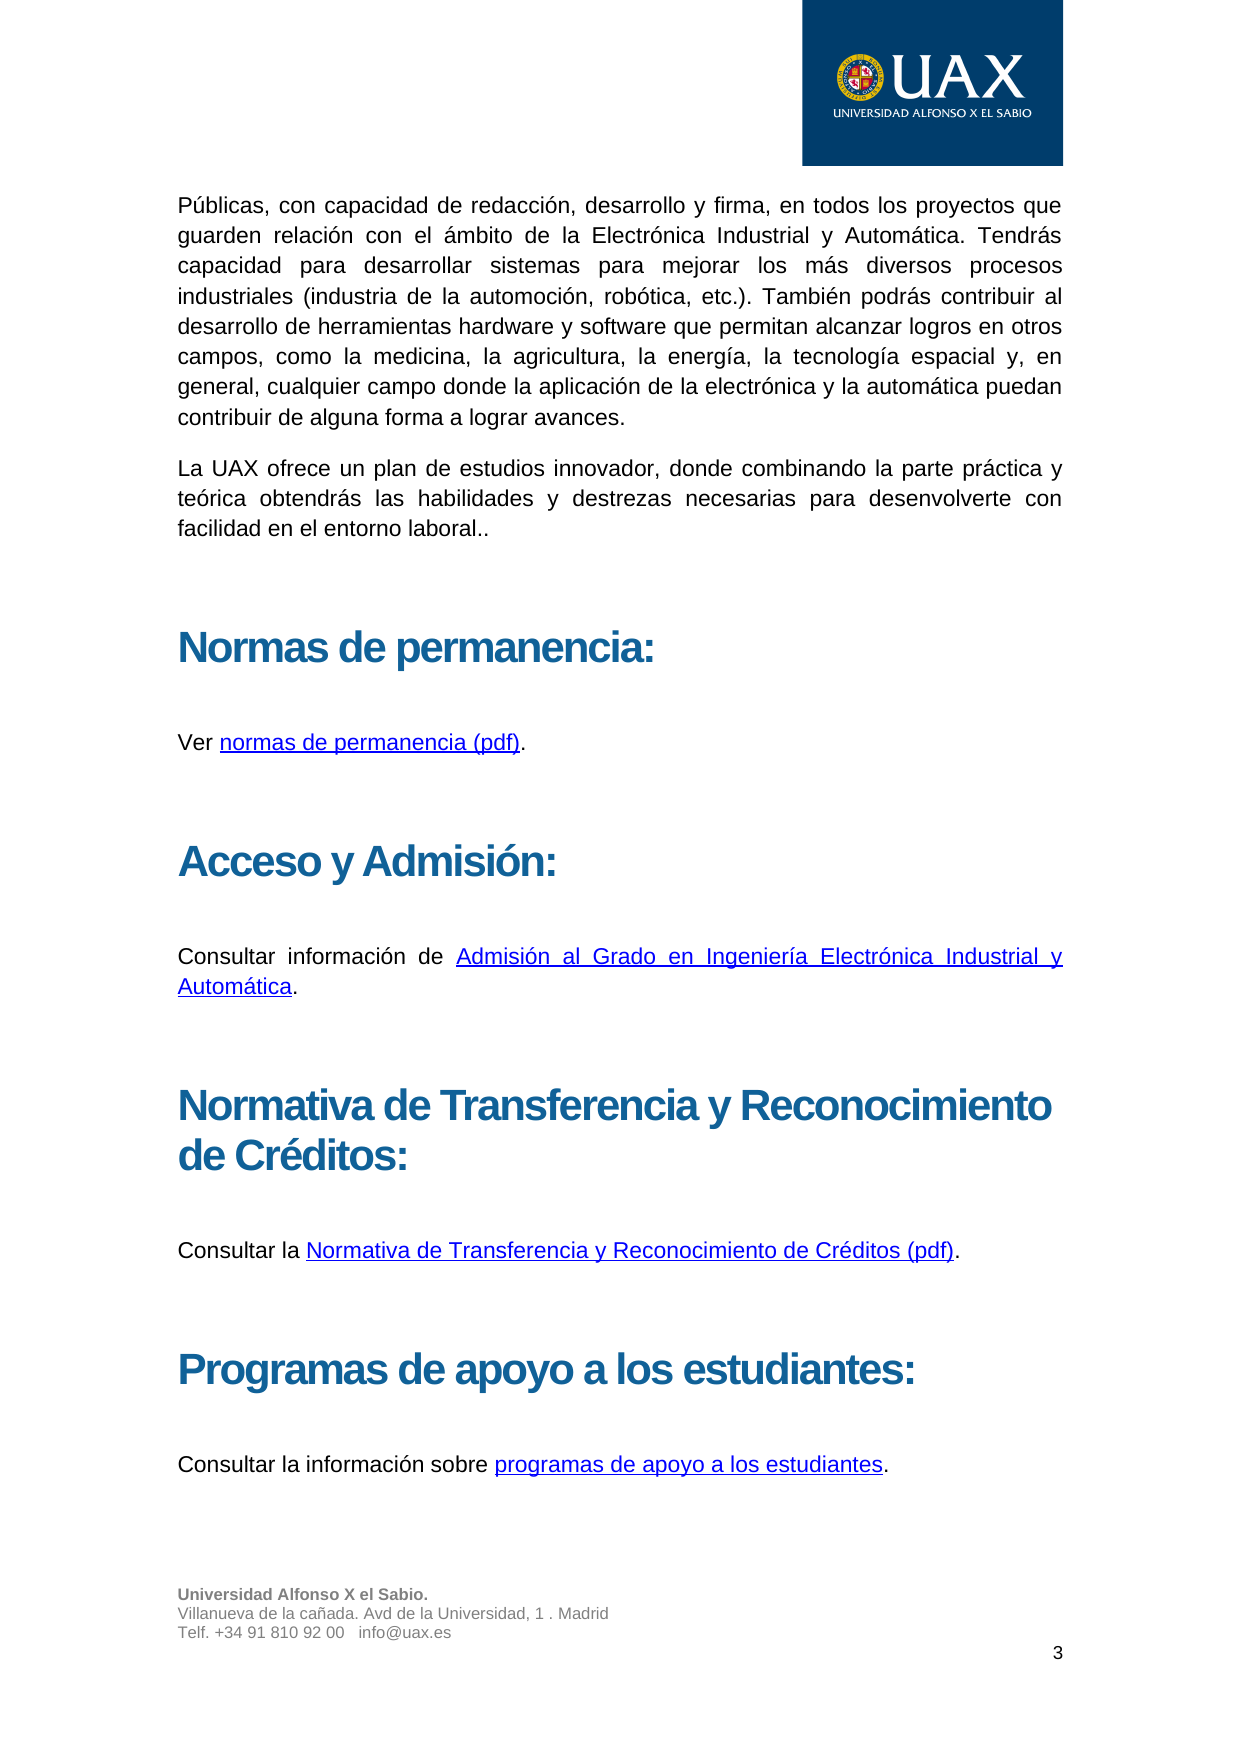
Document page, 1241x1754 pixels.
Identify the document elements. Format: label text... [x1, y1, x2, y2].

text La UAX ofrece un plan de estudios innovador, donde combinando la parte práctica y teórica obtendrás las habilidades y destrezas necesarias para desenvolverte con facilidad en el entorno laboral.. [177, 454, 1063, 541]
picture [802, 0, 1064, 166]
subtitle Normativa de Transferencia y Reconocimiento de Créditos: [177, 1079, 1063, 1180]
subtitle Acceso y Admisión: [177, 835, 1063, 885]
subtitle Normas de permanencia: [177, 621, 1063, 671]
text Consultar la Normativa de Transferencia y Reconocimiento de Créditos (pdf). [177, 1237, 1063, 1263]
text Ver normas de permanencia (pdf). [177, 729, 1063, 755]
subtitle Programas de apoyo a los estudiantes: [177, 1343, 1063, 1393]
text Consultar información de Admisión al Grado en Ingeniería Electrónica Industrial y Automática. [177, 943, 1063, 999]
text Consultar la información sobre programas de apoyo a los estudiantes. [177, 1451, 1063, 1477]
